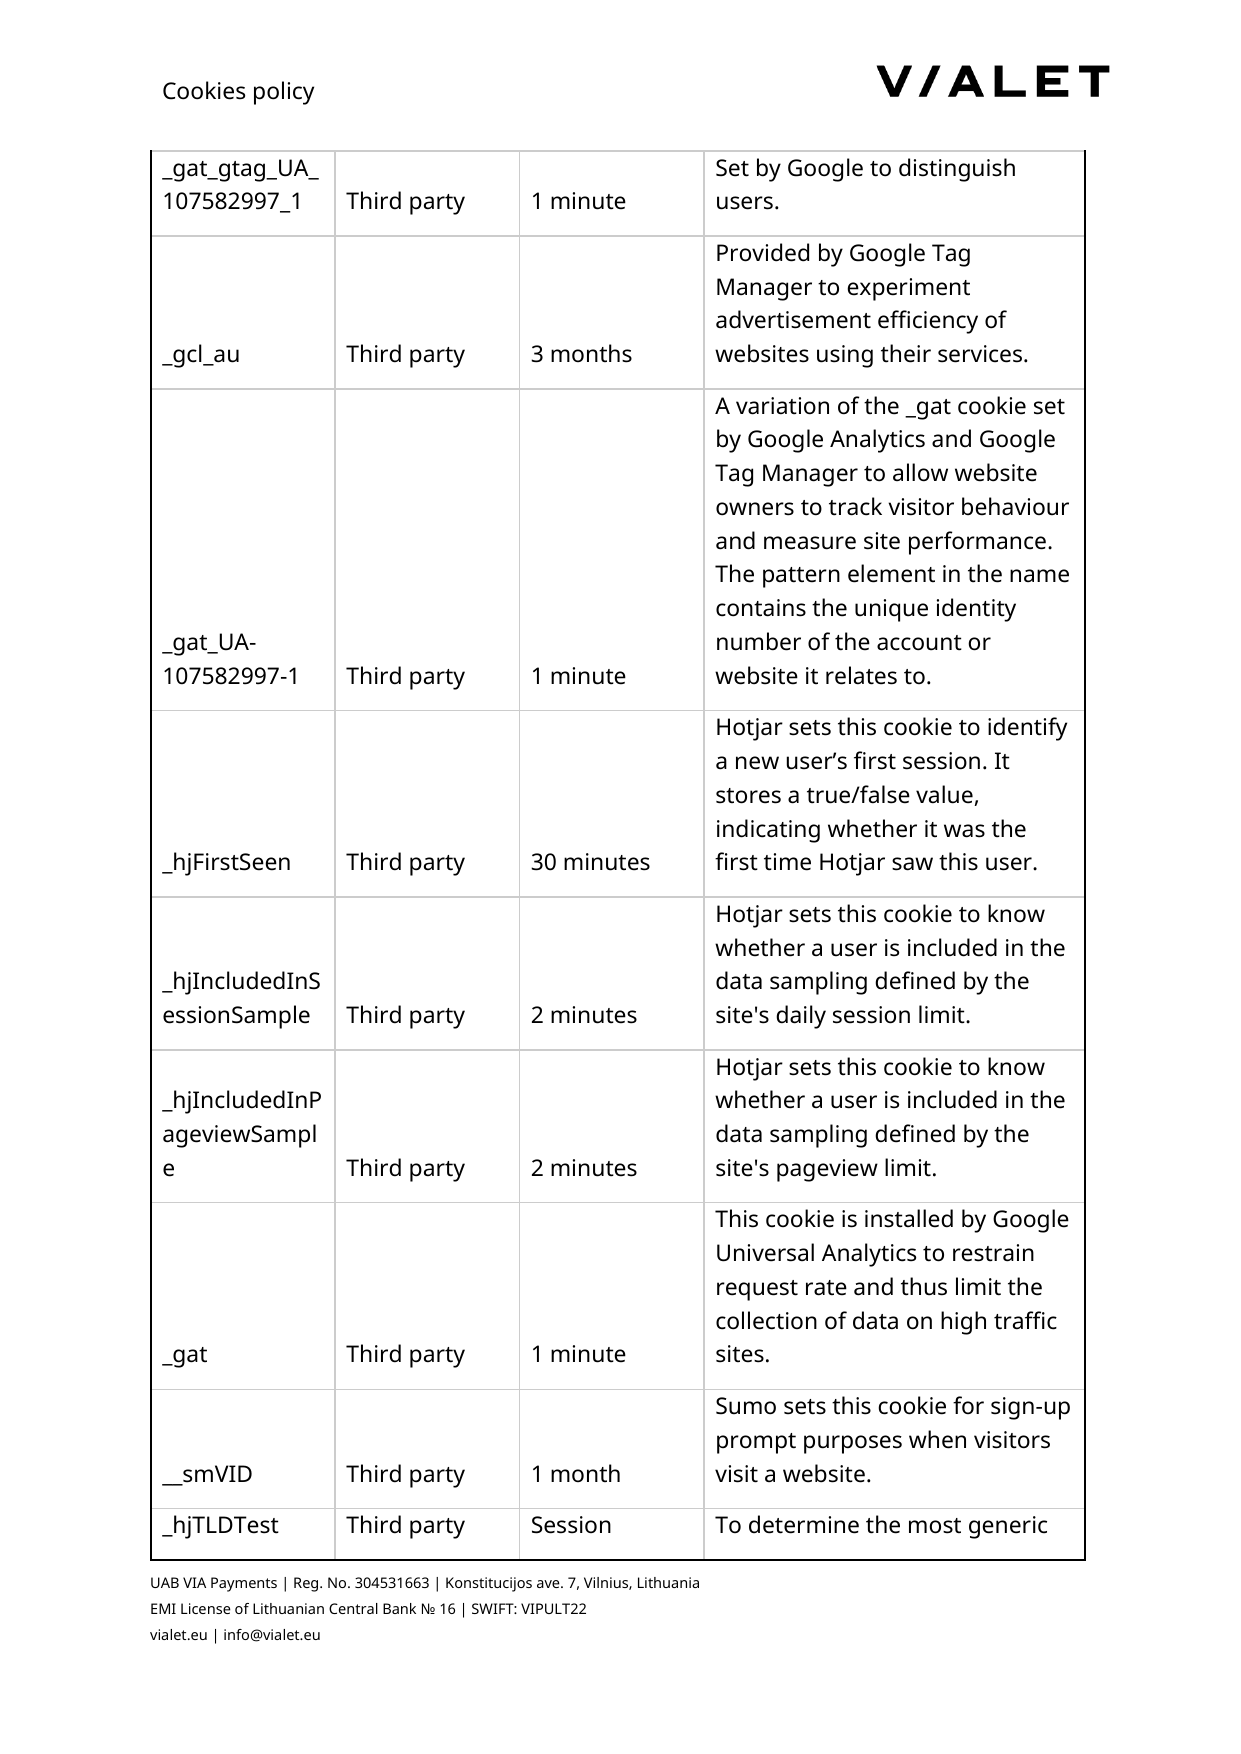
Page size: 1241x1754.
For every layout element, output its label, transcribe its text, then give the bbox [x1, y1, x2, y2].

table_cell Third party [336, 390, 519, 710]
table_cell 1 minute [520, 390, 703, 710]
table_cell 1 minute [520, 152, 703, 235]
table_cell Third party [336, 237, 519, 388]
table_cell Sumo sets this cookie for sign-up prompt purposes when visitors visit a website. [705, 1390, 1084, 1507]
picture [876, 65, 1110, 97]
table_cell Provided by Google Tag Manager to experiment advertisement efficiency of websites using their services. [705, 237, 1084, 388]
table_cell _hjFirstSeen [152, 711, 334, 896]
table_cell _gat_gtag_UA_107582997_1 [152, 152, 334, 235]
table_cell A variation of the _gat cookie set by Google Analytics and Google Tag Manager to allow website owners to track visitor behaviour and measure site performance. The pattern element in the name contains the unique identity number of the account or website it relates to. [705, 390, 1084, 710]
table_cell _hjIncludedInPageviewSample [152, 1051, 334, 1202]
table_cell Third party [336, 711, 519, 896]
table_cell 1 month [520, 1390, 703, 1507]
table_cell Third party [336, 152, 519, 235]
table_cell Third party [336, 898, 519, 1049]
table_cell Session [520, 1509, 703, 1559]
table_cell Third party [336, 1051, 519, 1202]
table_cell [705, 1509, 1084, 1559]
table_cell Third party [336, 1203, 519, 1388]
table_cell Third party [336, 1390, 519, 1507]
table_cell Hotjar sets this cookie to identify a new user’s first session. It stores a true/false value, indicating whether it was the first time Hotjar saw this user. [705, 711, 1084, 896]
table_cell _gat [152, 1203, 334, 1388]
table_cell 30 minutes [520, 711, 703, 896]
table_cell 1 minute [520, 1203, 703, 1388]
table_cell __smVID [152, 1390, 334, 1507]
table_cell 2 minutes [520, 898, 703, 1049]
table_cell _hjTLDTest [152, 1509, 334, 1559]
table_cell _gcl_au [152, 237, 334, 388]
table_cell 3 months [520, 237, 703, 388]
table_cell Set by Google to distinguish users. [705, 152, 1084, 235]
table_cell Hotjar sets this cookie to know whether a user is included in the data sampling defined by the site's pageview limit. [705, 1051, 1084, 1202]
table_cell _gat_UA-107582997-1 [152, 390, 334, 710]
table_cell 2 minutes [520, 1051, 703, 1202]
table_cell Hotjar sets this cookie to know whether a user is included in the data sampling defined by the site's daily session limit. [705, 898, 1084, 1049]
table_cell Third party [336, 1509, 519, 1559]
table_cell This cookie is installed by Google Universal Analytics to restrain request rate and thus limit the collection of data on high traffic sites. [705, 1203, 1084, 1388]
table_cell _hjIncludedInSessionSample [152, 898, 334, 1049]
